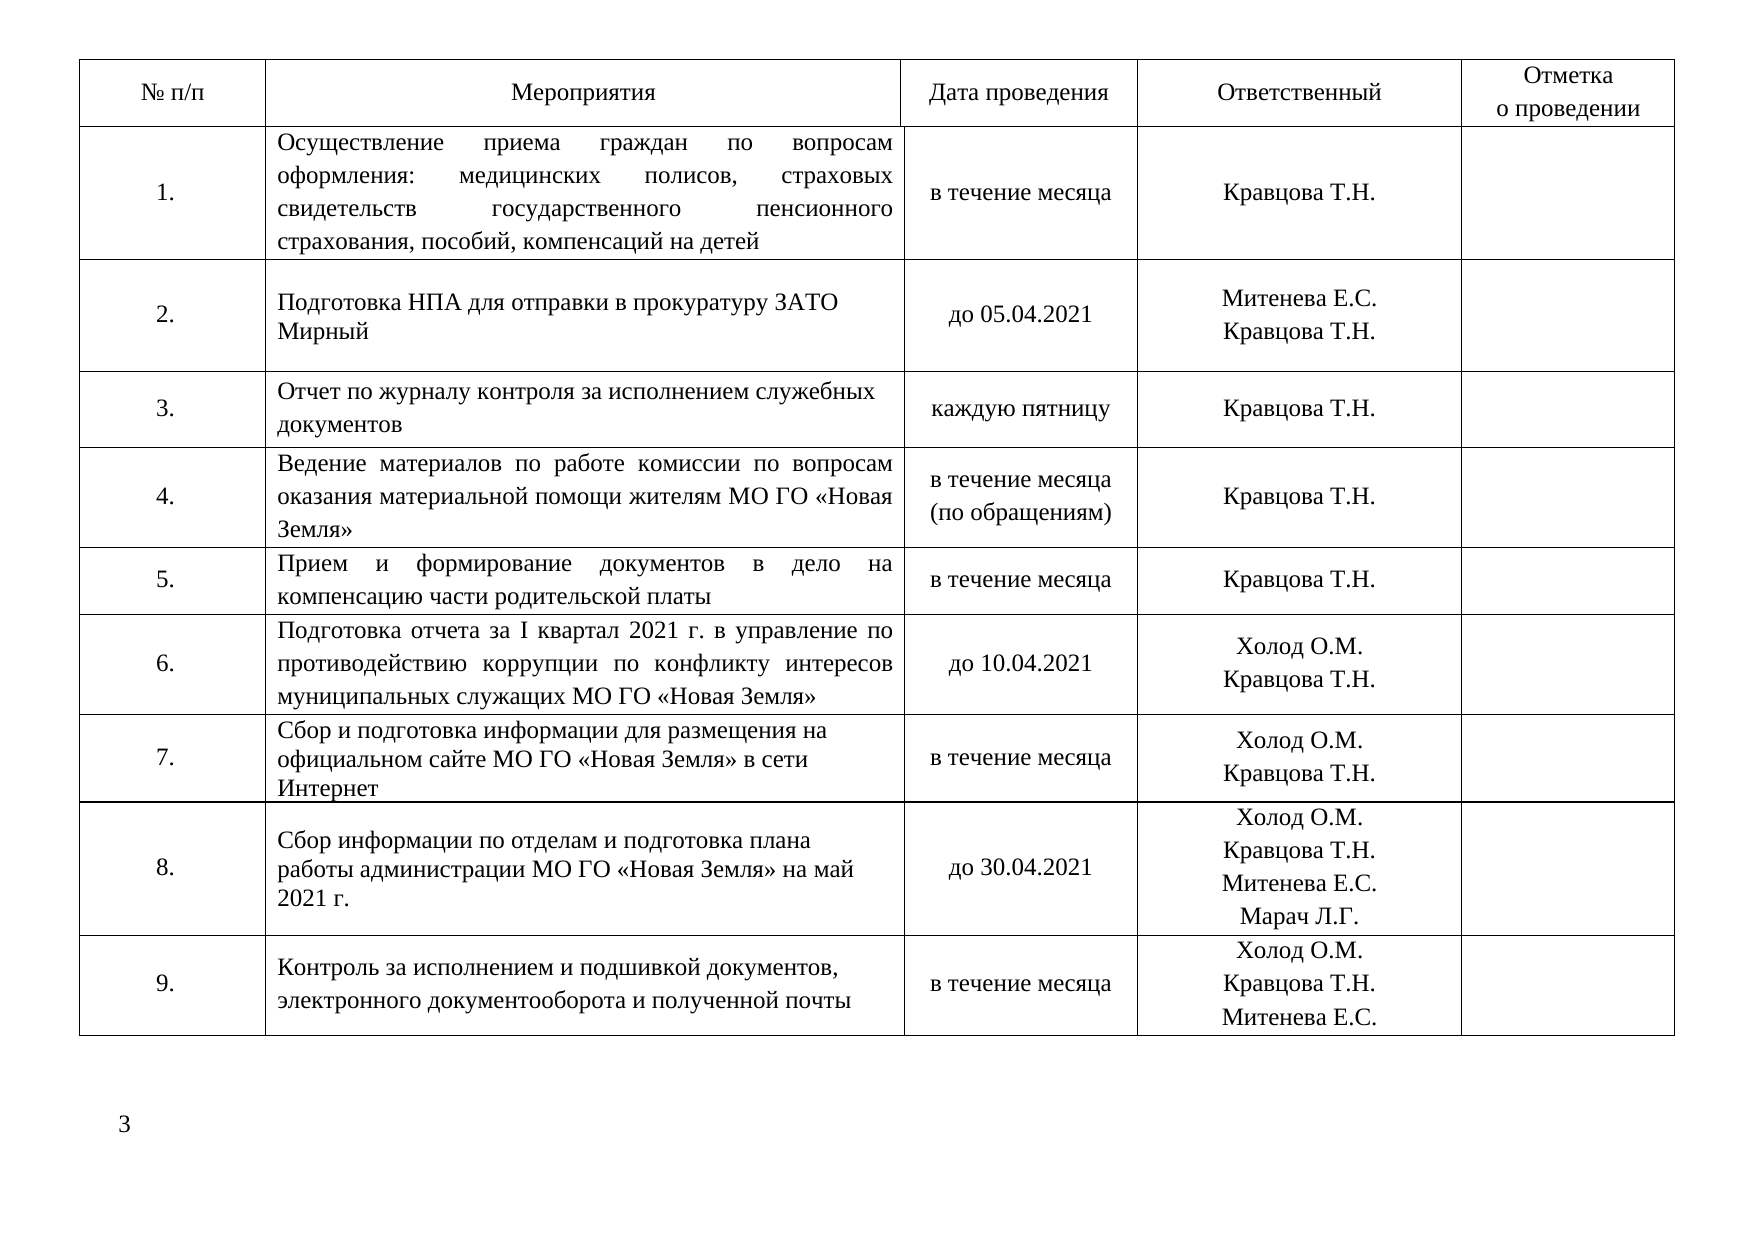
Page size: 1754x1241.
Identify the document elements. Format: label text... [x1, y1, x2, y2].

table_cell Холод О.М. Кравцова Т.Н. [1138, 715, 1461, 801]
table_cell Кравцова Т.Н. [1138, 548, 1461, 614]
table_cell [1462, 448, 1674, 547]
table_cell до 10.04.2021 [905, 615, 1137, 714]
table_cell в течение месяца (по обращениям) [905, 448, 1137, 547]
table_cell Прием и формирование документов в дело на компенсацию части родительской платы [266, 548, 904, 614]
table_cell [80, 260, 265, 371]
table_cell [1462, 548, 1674, 614]
table_cell [80, 936, 265, 1034]
table_cell Подготовка отчета за I квартал 2021 г. в управление по противодействию коррупции по конфликту интересов муниципальных служащих МО ГО «Новая Земля» [266, 615, 904, 714]
table_cell Сбор информации по отделам и подготовка плана работы администрации МО ГО «Новая Земля» на май 2021 г. [266, 803, 904, 934]
table_cell [80, 803, 265, 934]
table_cell [1462, 260, 1674, 371]
table_cell Холод О.М. Кравцова Т.Н. [1138, 615, 1461, 714]
table_cell Ведение материалов по работе комиссии по вопросам оказания материальной помощи жителям МО ГО «Новая Земля» [266, 448, 904, 547]
table_cell Кравцова Т.Н. [1138, 372, 1461, 447]
table_cell Осуществление приема граждан по вопросам оформления: медицинских полисов, страховых свидетельств государственного пенсионного страхования, пособий, компенсаций на детей [266, 127, 904, 259]
table_cell Митенева Е.С. Кравцова Т.Н. [1138, 260, 1461, 371]
table_cell в течение месяца [905, 127, 1137, 259]
table_header № п/п [80, 60, 265, 126]
table_header Мероприятия [266, 60, 900, 126]
table_cell Кравцова Т.Н. [1138, 127, 1461, 259]
table_cell [80, 548, 265, 614]
table_cell [80, 127, 265, 259]
table_cell [1462, 615, 1674, 714]
table_cell [1462, 372, 1674, 447]
table_cell Кравцова Т.Н. [1138, 448, 1461, 547]
table_cell Подготовка НПА для отправки в прокуратуру ЗАТО Мирный [266, 260, 904, 371]
table_cell [80, 715, 265, 801]
table_cell [1462, 803, 1674, 934]
table_cell [80, 372, 265, 447]
table_header Ответственный [1138, 60, 1461, 126]
table_cell в течение месяца [905, 715, 1137, 801]
table_cell Холод О.М. Кравцова Т.Н. Митенева Е.С. [1138, 936, 1461, 1034]
table_cell до 05.04.2021 [905, 260, 1137, 371]
table_cell [80, 448, 265, 547]
table_cell Контроль за исполнением и подшивкой документов, электронного документооборота и полученной почты [266, 936, 904, 1034]
table_header Отметка о проведении [1462, 60, 1674, 126]
table_cell Отчет по журналу контроля за исполнением служебных документов [266, 372, 904, 447]
table_cell Холод О.М. Кравцова Т.Н. Митенева Е.С. Марач Л.Г. [1138, 803, 1461, 934]
table_cell в течение месяца [905, 548, 1137, 614]
table_cell Сбор и подготовка информации для размещения на официальном сайте МО ГО «Новая Земля» в сети Интернет [266, 715, 904, 801]
table_cell [1462, 715, 1674, 801]
table_cell в течение месяца [905, 936, 1137, 1034]
table_cell каждую пятницу [905, 372, 1137, 447]
table_cell [1462, 936, 1674, 1034]
table_cell до 30.04.2021 [905, 803, 1137, 934]
table_cell [1462, 127, 1674, 259]
table_header Дата проведения [901, 60, 1137, 126]
table_cell [80, 615, 265, 714]
